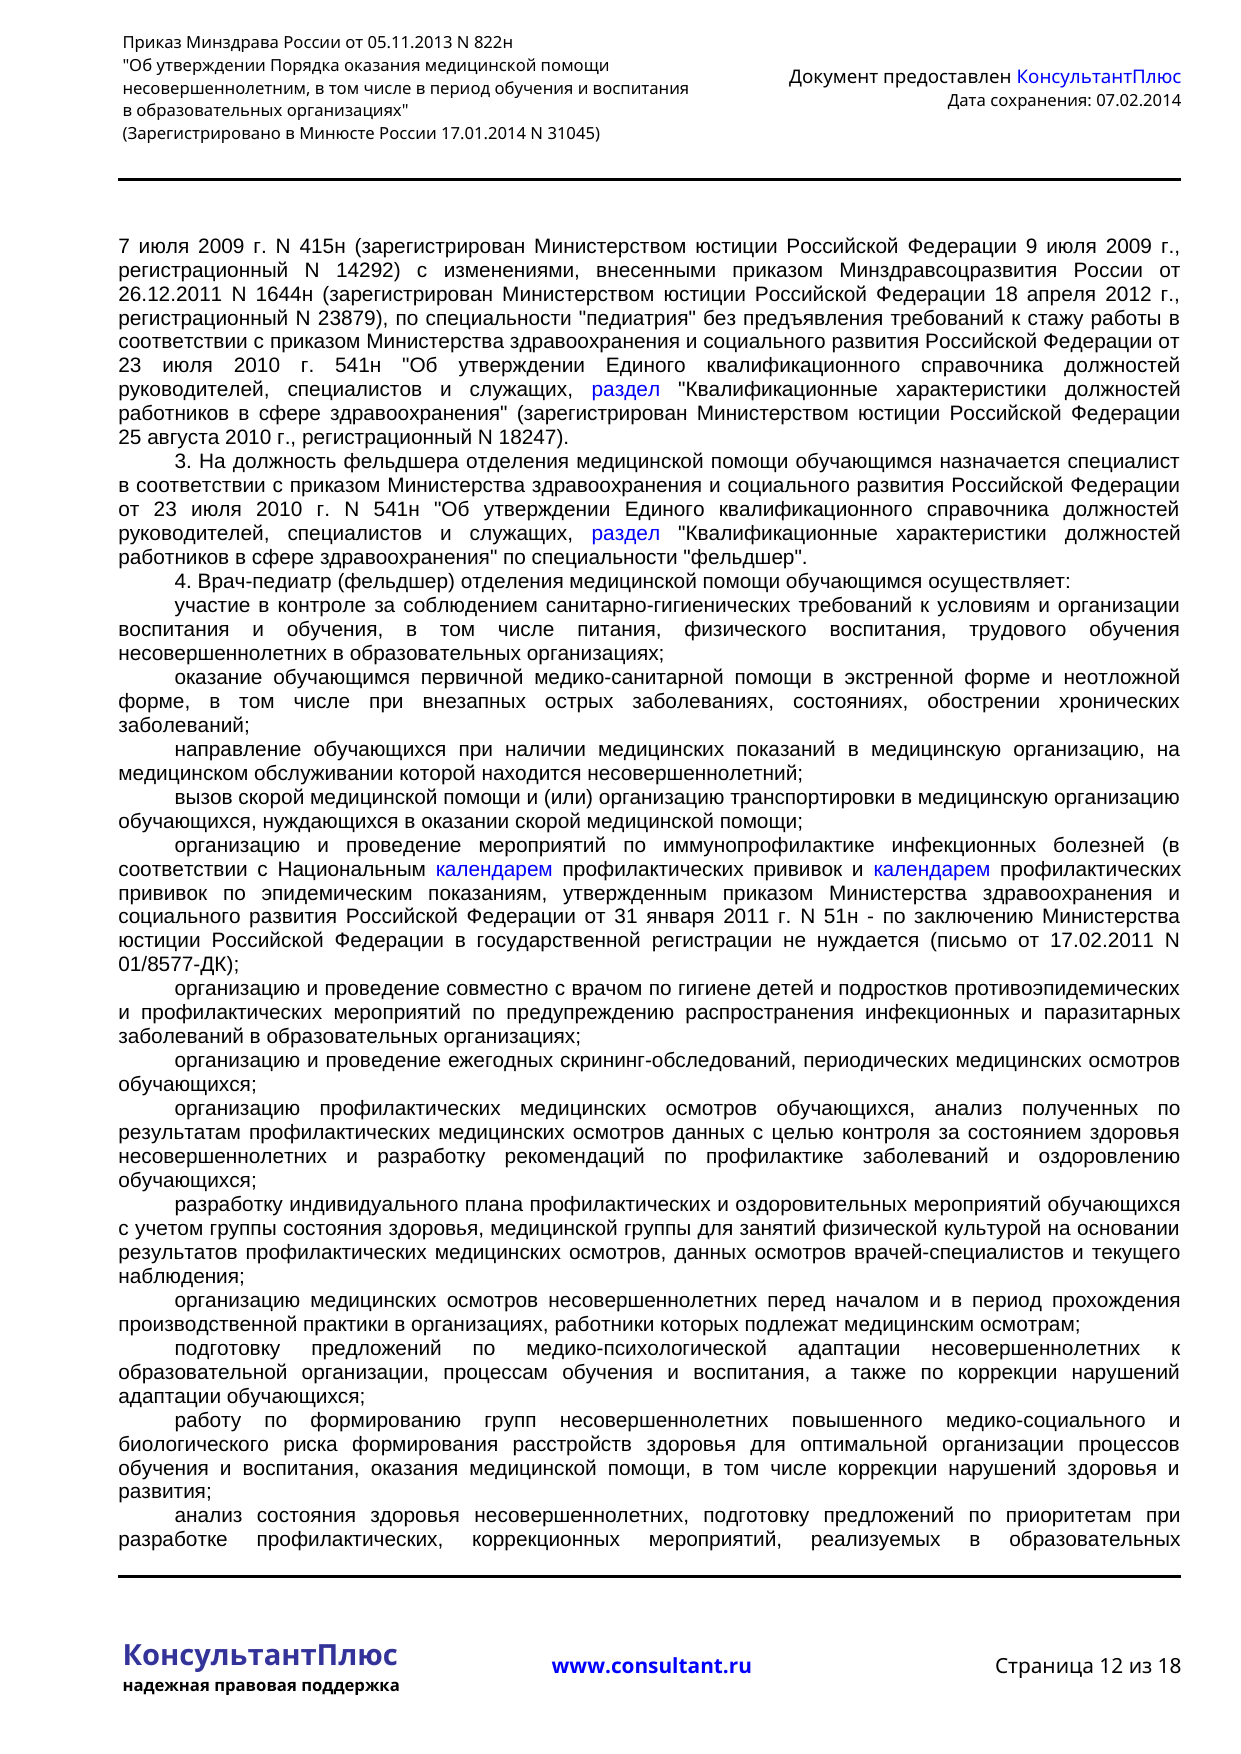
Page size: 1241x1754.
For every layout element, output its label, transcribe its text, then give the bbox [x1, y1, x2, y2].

text организацию и проведение ежегодных скрининг-обследований, периодических медицинских осмотров обучающихся; [118, 1048, 1181, 1096]
text 4. Врач-педиатр (фельдшер) отделения медицинской помощи обучающимся осуществляет: [118, 569, 1181, 593]
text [118, 1503, 1181, 1551]
text направление обучающихся при наличии медицинских показаний в медицинскую организацию, на медицинском обслуживании которой находится несовершеннолетний; [118, 737, 1181, 784]
text работу по формированию групп несовершеннолетних повышенного медико-социального и биологического риска формирования расстройств здоровья для оптимальной организации процессов обучения и воспитания, оказания медицинской помощи, в том числе коррекции нарушений здоровья и развития; [118, 1407, 1181, 1503]
text вызов скорой медицинской помощи и (или) организацию транспортировки в медицинскую организацию обучающихся, нуждающихся в оказании скорой медицинской помощи; [118, 784, 1181, 832]
text подготовку предложений по медико-психологической адаптации несовершеннолетних к образовательной организации, процессам обучения и воспитания, а также по коррекции нарушений адаптации обучающихся; [118, 1336, 1181, 1407]
text организацию медицинских осмотров несовершеннолетних перед началом и в период прохождения производственной практики в организациях, работники которых подлежат медицинским осмотрам; [118, 1288, 1181, 1336]
text участие в контроле за соблюдением санитарно-гигиенических требований к условиям и организации воспитания и обучения, в том числе питания, физического воспитания, трудового обучения несовершеннолетних в образовательных организациях; [118, 593, 1181, 665]
text организацию и проведение совместно с врачом по гигиене детей и подростков противоэпидемических и профилактических мероприятий по предупреждению распространения инфекционных и паразитарных заболеваний в образовательных организациях; [118, 976, 1181, 1048]
text оказание обучающимся первичной медико-санитарной помощи в экстренной форме и неотложной форме, в том числе при внезапных острых заболеваниях, состояниях, обострении хронических заболеваний; [118, 665, 1181, 737]
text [118, 233, 1181, 449]
text организацию и проведение мероприятий по иммунопрофилактике инфекционных болезней (в соответствии с Национальным календарем профилактических прививок и календарем профилактических прививок по эпидемическим показаниям, утвержденным приказом Министерства здравоохранения и социального развития Российской Федерации от 31 января 2011 г. N 51н - по заключению Министерства юстиции Российской Федерации в государственной регистрации не нуждается (письмо от 17.02.2011 N 01/8577-ДК); [118, 832, 1181, 976]
text организацию профилактических медицинских осмотров обучающихся, анализ полученных по результатам профилактических медицинских осмотров данных с целью контроля за состоянием здоровья несовершеннолетних и разработку рекомендаций по профилактике заболеваний и оздоровлению обучающихся; [118, 1096, 1181, 1192]
text разработку индивидуального плана профилактических и оздоровительных мероприятий обучающихся с учетом группы состояния здоровья, медицинской группы для занятий физической культурой на основании результатов профилактических медицинских осмотров, данных осмотров врачей-специалистов и текущего наблюдения; [118, 1192, 1181, 1288]
text 3. На должность фельдшера отделения медицинской помощи обучающимся назначается специалист в соответствии с приказом Министерства здравоохранения и социального развития Российской Федерации от 23 июля 2010 г. N 541н "Об утверждении Единого квалификационного справочника должностей руководителей, специалистов и служащих, раздел "Квалификационные характеристики должностей работников в сфере здравоохранения" по специальности "фельдшер". [118, 449, 1181, 569]
